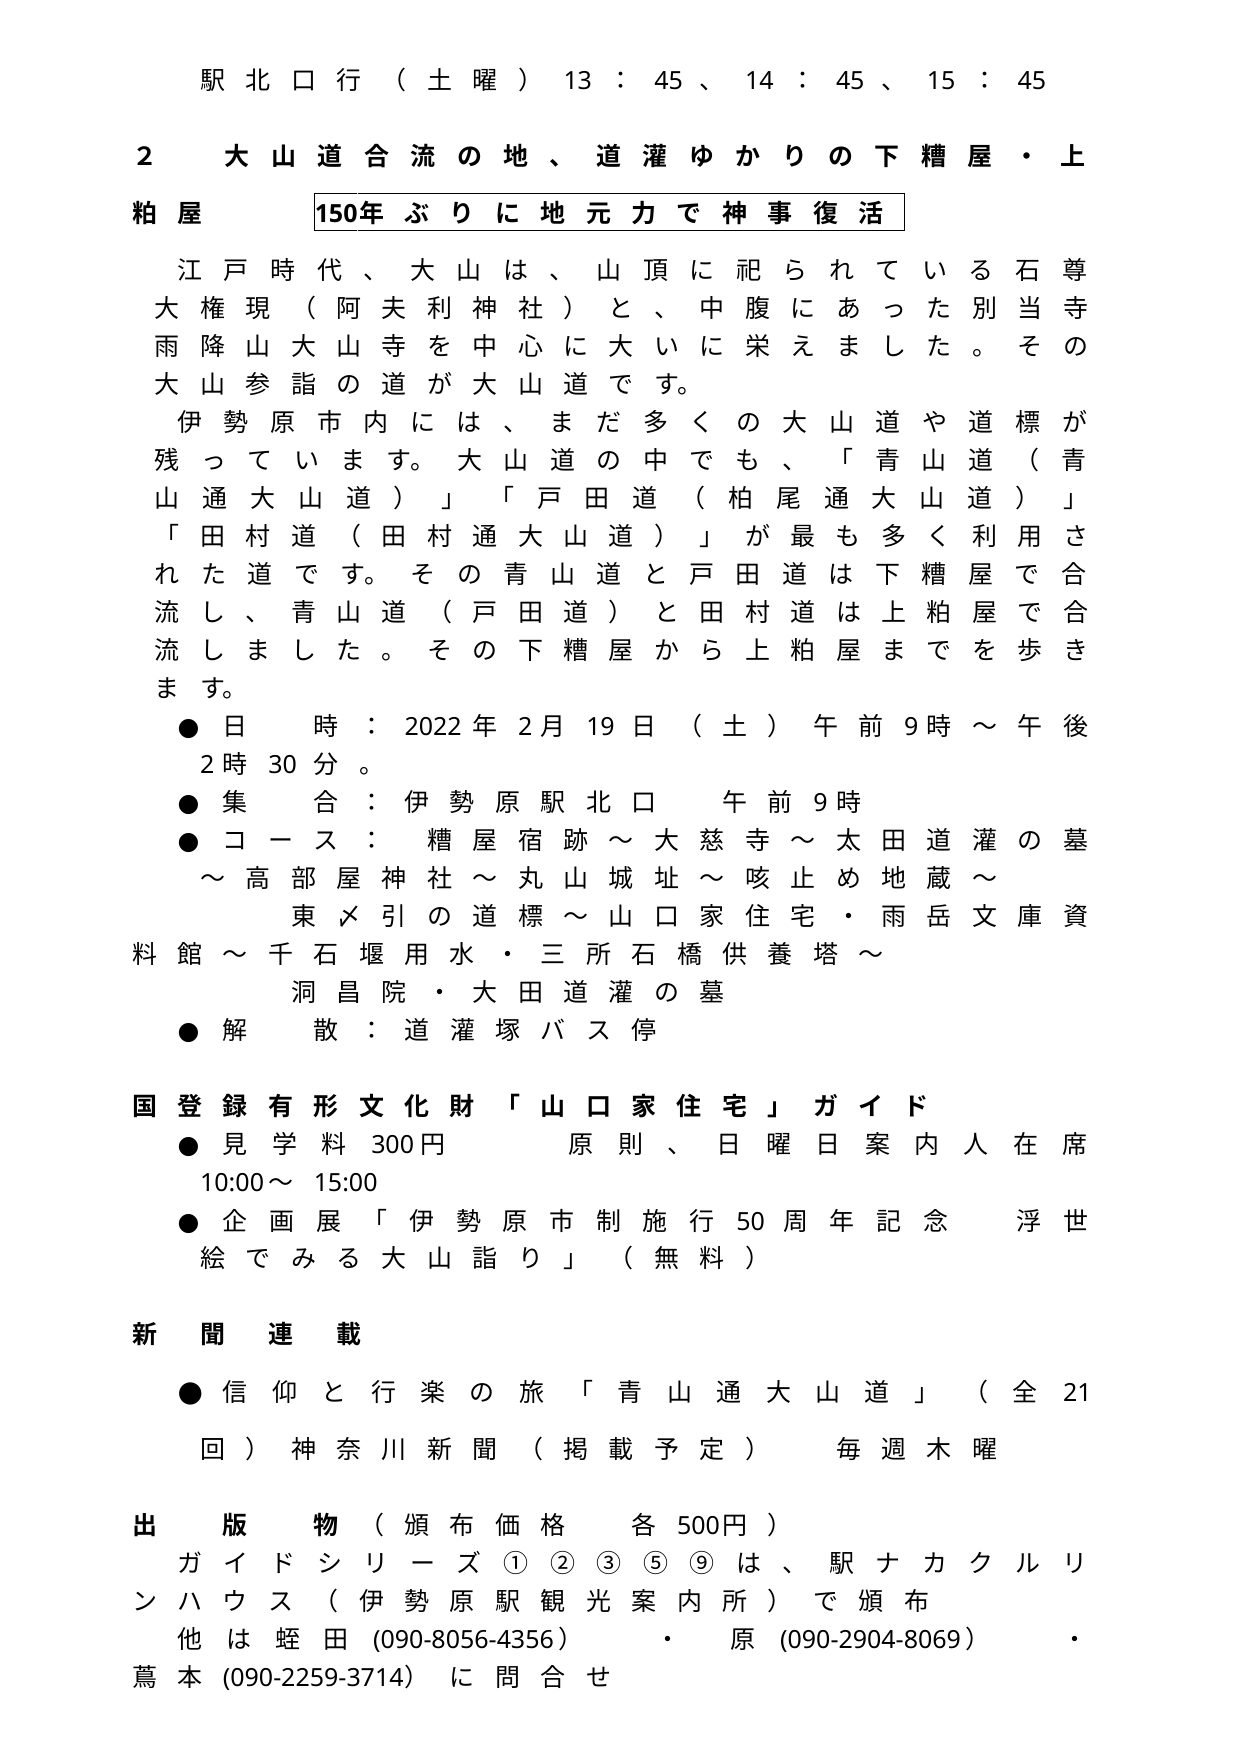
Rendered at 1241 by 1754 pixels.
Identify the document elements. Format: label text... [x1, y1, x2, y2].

list 企画展「伊勢原市制施行50周年記念 浮世絵でみる大山詣り」（無料） [161, 1200, 1108, 1276]
text ガイドシリーズ①②③⑤⑨は、駅ナカクルリンハウス（伊勢原駅観光案内所）で頒布 [132, 1542, 1108, 1618]
list 信仰と行楽の旅「青山通大山道」（全21回）神奈川新聞（掲載予定） 毎週木曜 [161, 1352, 1108, 1466]
text 伊勢原市内には、まだ多くの大山道や道標が残っています。大山道の中でも、「青山道（青山通大山道）」「戸田道（柏尾通大山道）」「田村道（田村通大山道）」が最も多く利用された道です。その青山道と戸田道は下糟屋で合流し、青山道（戸田道）と田村道は上粕屋で合流しました。その下糟屋から上粕屋までを歩きます。 [152, 402, 1108, 706]
text 江戸時代、大山は、山頂に祀られている石尊大権現（阿夫利神社）と、中腹にあった別当寺雨降山大山寺を中心に大いに栄えました。その大山参詣の道が大山道です。 [152, 249, 1108, 402]
text 新 聞 連 載 [132, 1314, 1108, 1352]
list 集 合：伊勢原駅北口 午前9時 [161, 782, 1108, 820]
list 見学料300円 原則、日曜日案内人在席 10:00～15:00 [161, 1124, 1108, 1200]
text 洞昌院・大田道灌の墓 [132, 972, 1108, 1010]
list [155, 59, 1108, 97]
text 出 版 物（頒布価格 各500円） [132, 1504, 1108, 1542]
list 解 散：道灌塚バス停 [161, 1010, 1108, 1048]
text 他は蛭田(090-8056-4356） ・ 原(090-2904-8069） ・ 蔦本(090-2259-3714）に問合せ [132, 1618, 1108, 1694]
text 東〆引の道標～山口家住宅・雨岳文庫資料館～千石堰用水・三所石橋供養塔～ [132, 896, 1108, 972]
text ２ 大山道合流の地、道灌ゆかりの下糟屋・上粕屋 150年ぶりに地元力で神事復活 [132, 136, 1108, 249]
list コース： 糟屋宿跡～大慈寺～太田道灌の墓～高部屋神社～丸山城址～咳止め地蔵～ [161, 820, 1108, 896]
list 日 時：2022年2月19日（土）午前9時～午後2時30分。 [161, 706, 1108, 782]
text 国登録有形文化財「山口家住宅」ガイド [132, 1086, 1108, 1124]
